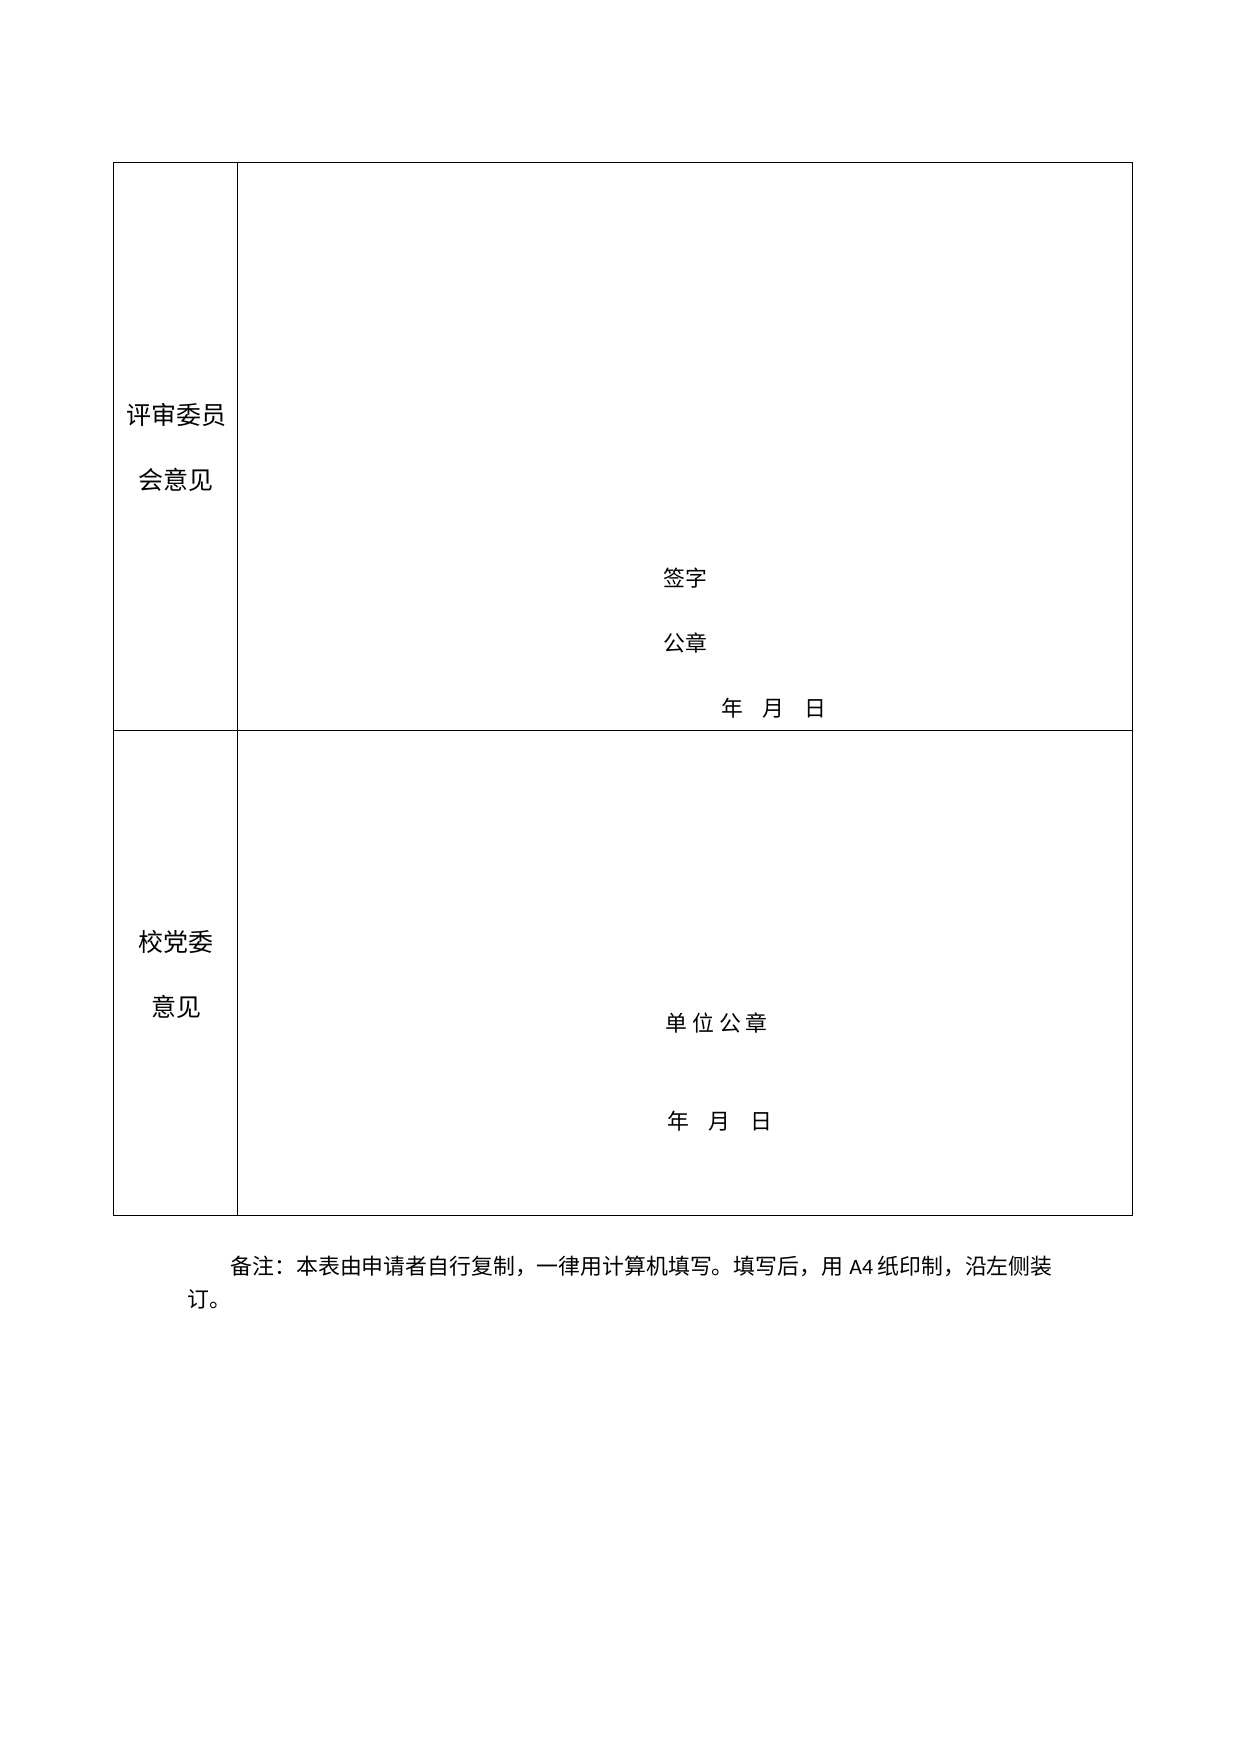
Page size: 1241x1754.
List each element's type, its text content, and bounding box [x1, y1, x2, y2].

text 备注：本表由申请者自行复制，一律用计算机填写。填写后，用A4纸印制，沿左侧装订。 [187, 1249, 1053, 1314]
table_cell 校党委 意见 [114, 731, 237, 1215]
table_cell 评审委员会意见 [114, 163, 237, 730]
table_cell 单 位 公 章 年 月 日 [238, 731, 1132, 1215]
table_cell 签字 公章 年 月 日 [238, 163, 1132, 730]
